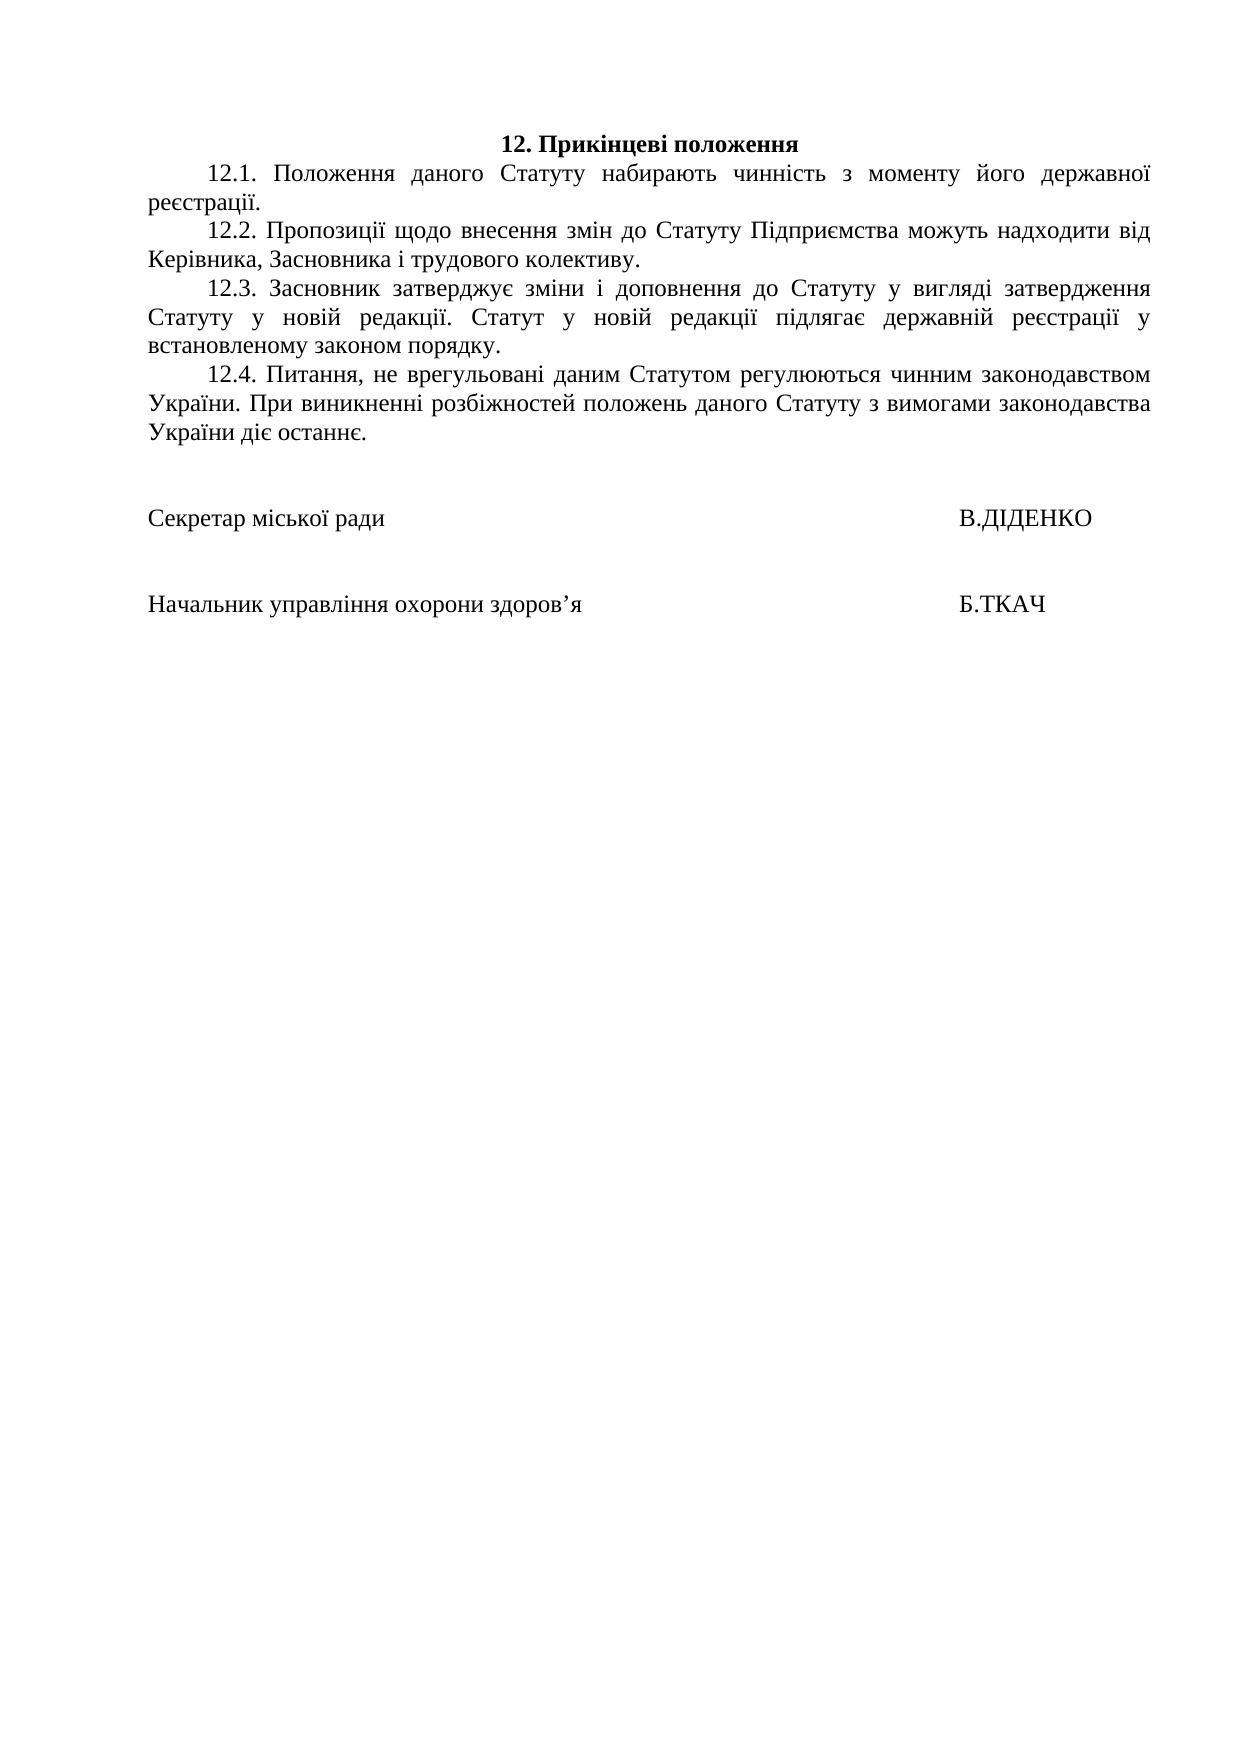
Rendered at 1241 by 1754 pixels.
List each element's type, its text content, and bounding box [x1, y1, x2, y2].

text 12.4. Питання, не врегульовані даним Статутом регулюються чинним законодавством України. При виникненні розбіжностей положень даного Статуту з вимогами законодавства України діє останнє. [148, 359, 1152, 445]
text Секретар міської ради В.ДІДЕНКО [148, 503, 1152, 532]
text 12. Прикінцеві положення [148, 129, 1152, 158]
text 12.1. Положення даного Статуту набирають чинність з моменту його державної реєстрації. [148, 158, 1152, 215]
text 12.2. Пропозиції щодо внесення змін до Статуту Підприємства можуть надходити від Керівника, Засновника і трудового колективу. [148, 215, 1152, 273]
text 12.3. Засновник затверджує зміни і доповнення до Статуту у вигляді затвердження Статуту у новій редакції. Статут у новій редакції підлягає державній реєстрації у встановленому законом порядку. [148, 273, 1152, 359]
text Начальник управління охорони здоров’я Б.ТКАЧ [148, 589, 1152, 618]
